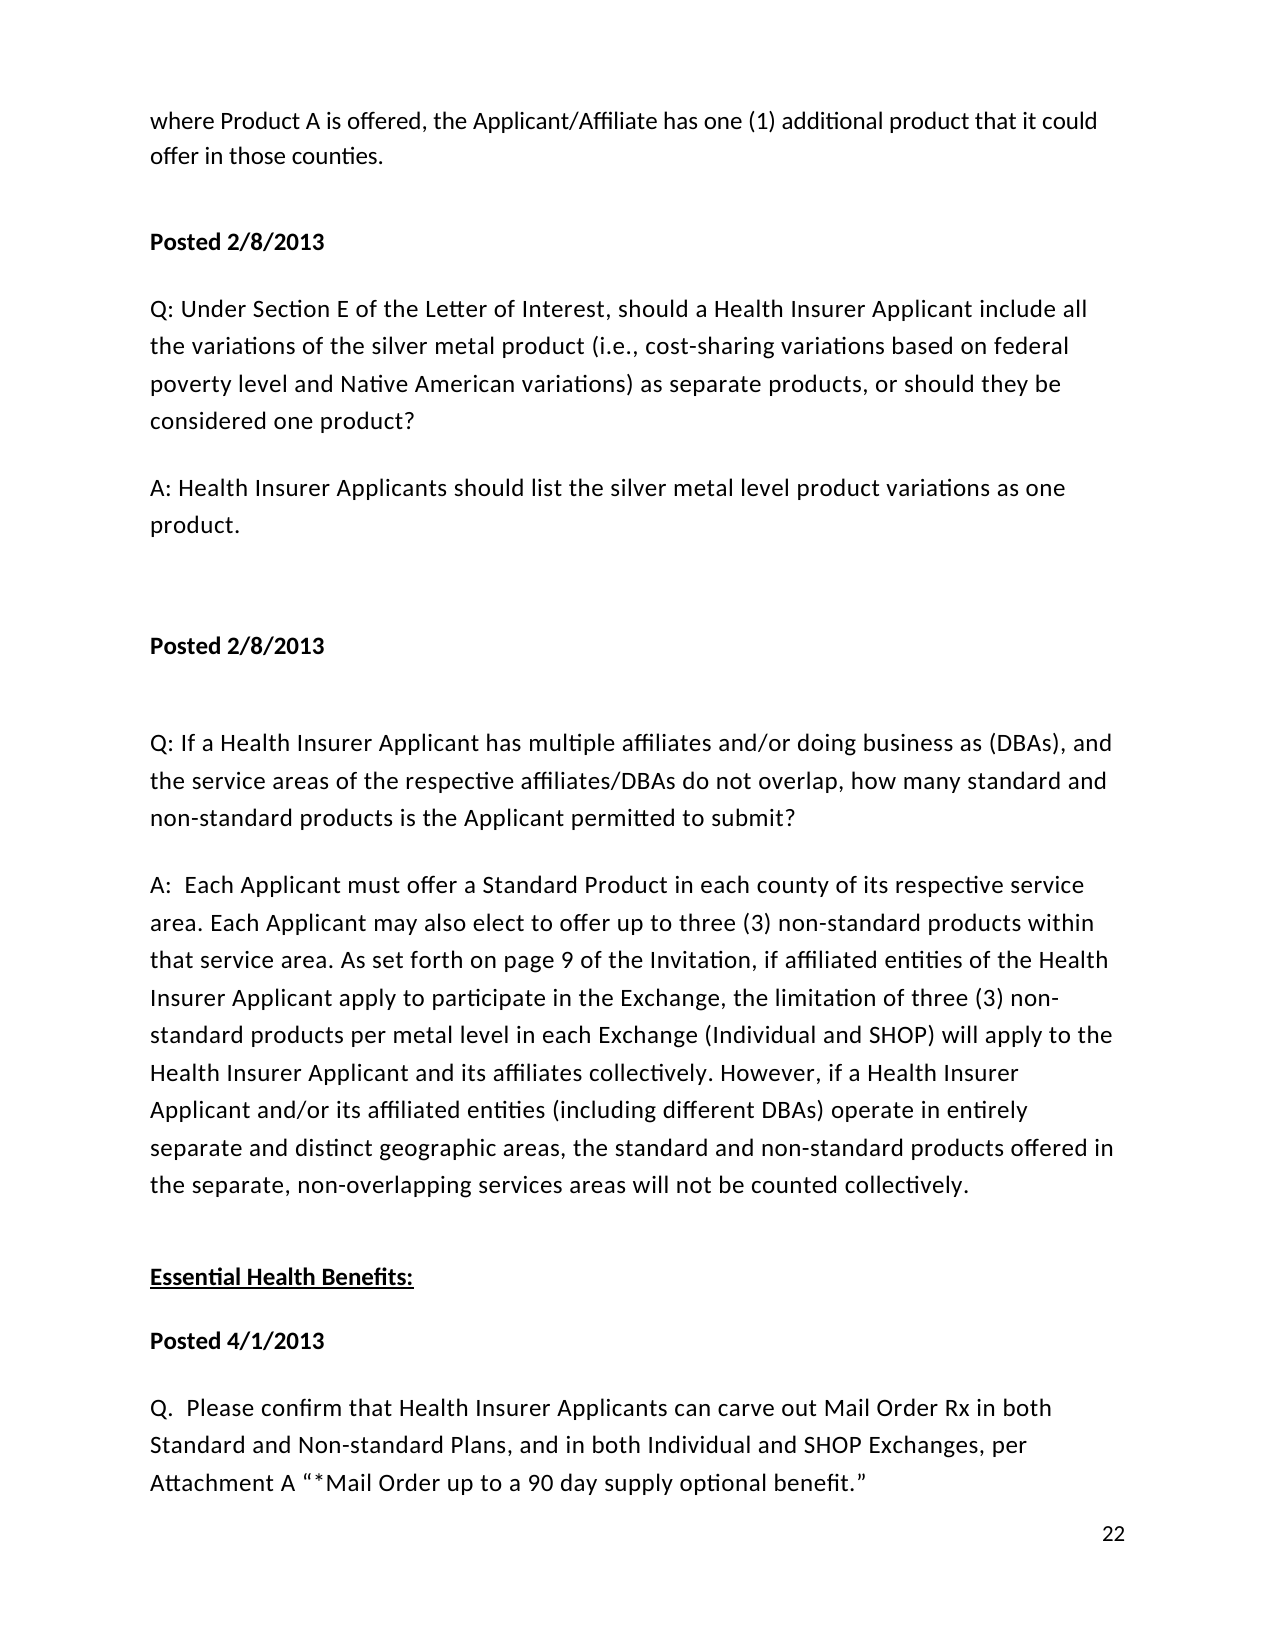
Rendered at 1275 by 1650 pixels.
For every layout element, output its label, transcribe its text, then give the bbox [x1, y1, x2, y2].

text A: Health Insurer Applicants should list the silver metal level product variations as one product. [150, 465, 1125, 540]
text Q. Please confirm that Health Insurer Applicants can carve out Mail Order Rx in both Standard and Non-standard Plans, and in both Individual and SHOP Exchanges, per Attachment A “*Mail Order up to a 90 day supply optional benefit.” [150, 1385, 1125, 1497]
text Posted 4/1/2013 [150, 1325, 1125, 1356]
text Posted 2/8/2013 [150, 630, 1125, 661]
text Posted 2/8/2013 [150, 226, 1125, 257]
text A: Each Applicant must offer a Standard Product in each county of its respective service area. Each Applicant may also elect to offer up to three (3) non-standard products within that service area. As set forth on page 9 of the Invitation, if affiliated entities of the Health Insurer Applicant apply to participate in the Exchange, the limitation of three (3) non-standard products per metal level in each Exchange (Individual and SHOP) will apply to the Health Insurer Applicant and its affiliates collectively. However, if a Health Insurer Applicant and/or its affiliated entities (including different DBAs) operate in entirely separate and distinct geographic areas, the standard and non-standard products offered in the separate, non-overlapping services areas will not be counted collectively. [150, 862, 1125, 1200]
text Essential Health Benefits: [150, 1261, 1125, 1292]
text Q: If a Health Insurer Applicant has multiple affiliates and/or doing business as (DBAs), and the service areas of the respective affiliates/DBAs do not overlap, how many standard and non-standard products is the Applicant permitted to submit? [150, 721, 1125, 833]
text Q: Under Section E of the Letter of Interest, should a Health Insurer Applicant include all the variations of the silver metal product (i.e., cost-sharing variations based on federal poverty level and Native American variations) as separate products, or should they be considered one product? [150, 286, 1125, 436]
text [150, 105, 1125, 171]
